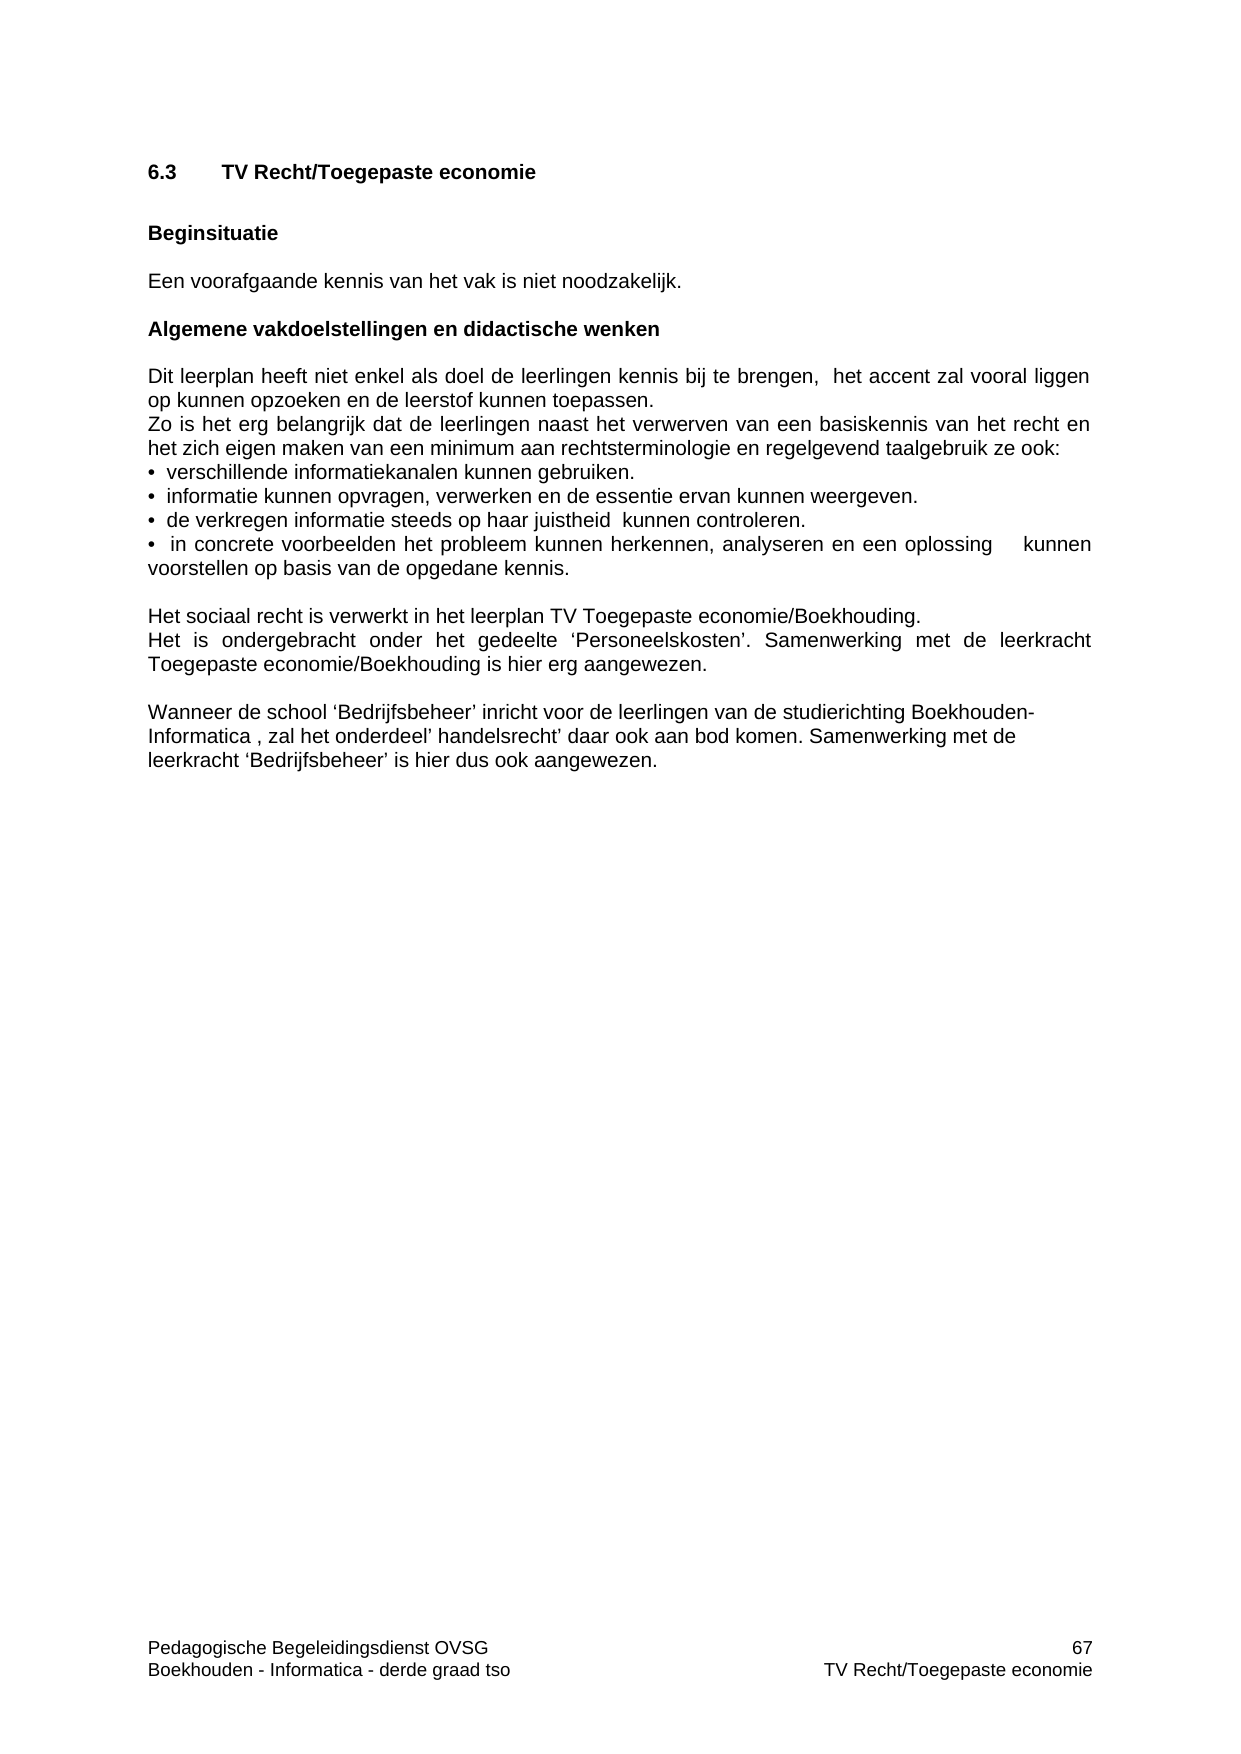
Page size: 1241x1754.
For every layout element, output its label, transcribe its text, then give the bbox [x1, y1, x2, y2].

text • in concrete voorbeelden het probleem kunnen herkennen, analyseren en een oplossing kunnen voorstellen op basis van de opgedane kennis. [148, 532, 1093, 580]
text • informatie kunnen opvragen, verwerken en de essentie ervan kunnen weergeven. [148, 484, 1093, 508]
text Het is ondergebracht onder het gedeelte ‘Personeelskosten’. Samenwerking met de leerkracht Toegepaste economie/Boekhouding is hier erg aangewezen. [148, 628, 1093, 676]
text Wanneer de school ‘Bedrijfsbeheer’ inricht voor de leerlingen van de studierichting Boekhouden-Informatica , zal het onderdeel’ handelsrecht’ daar ook aan bod komen. Samenwerking met de leerkracht ‘Bedrijfsbeheer’ is hier dus ook aangewezen. [148, 700, 1093, 772]
text • de verkregen informatie steeds op haar juistheid kunnen controleren. [148, 508, 1093, 532]
text Algemene vakdoelstellingen en didactische wenken [148, 316, 1093, 340]
text Het sociaal recht is verwerkt in het leerplan TV Toegepaste economie/Boekhouding. [148, 604, 1093, 628]
text Een voorafgaande kennis van het vak is niet noodzakelijk. [148, 268, 1093, 292]
text • verschillende informatiekanalen kunnen gebruiken. [148, 460, 1093, 484]
text Dit leerplan heeft niet enkel als doel de leerlingen kennis bij te brengen, het accent zal vooral liggen op kunnen opzoeken en de leerstof kunnen toepassen. [148, 364, 1093, 412]
text Beginsituatie [148, 221, 1093, 244]
subtitle 6.3 TV Recht/Toegepaste economie [148, 160, 1093, 184]
text Zo is het erg belangrijk dat de leerlingen naast het verwerven van een basiskennis van het recht en het zich eigen maken van een minimum aan rechtsterminologie en regelgevend taalgebruik ze ook: [148, 412, 1093, 460]
